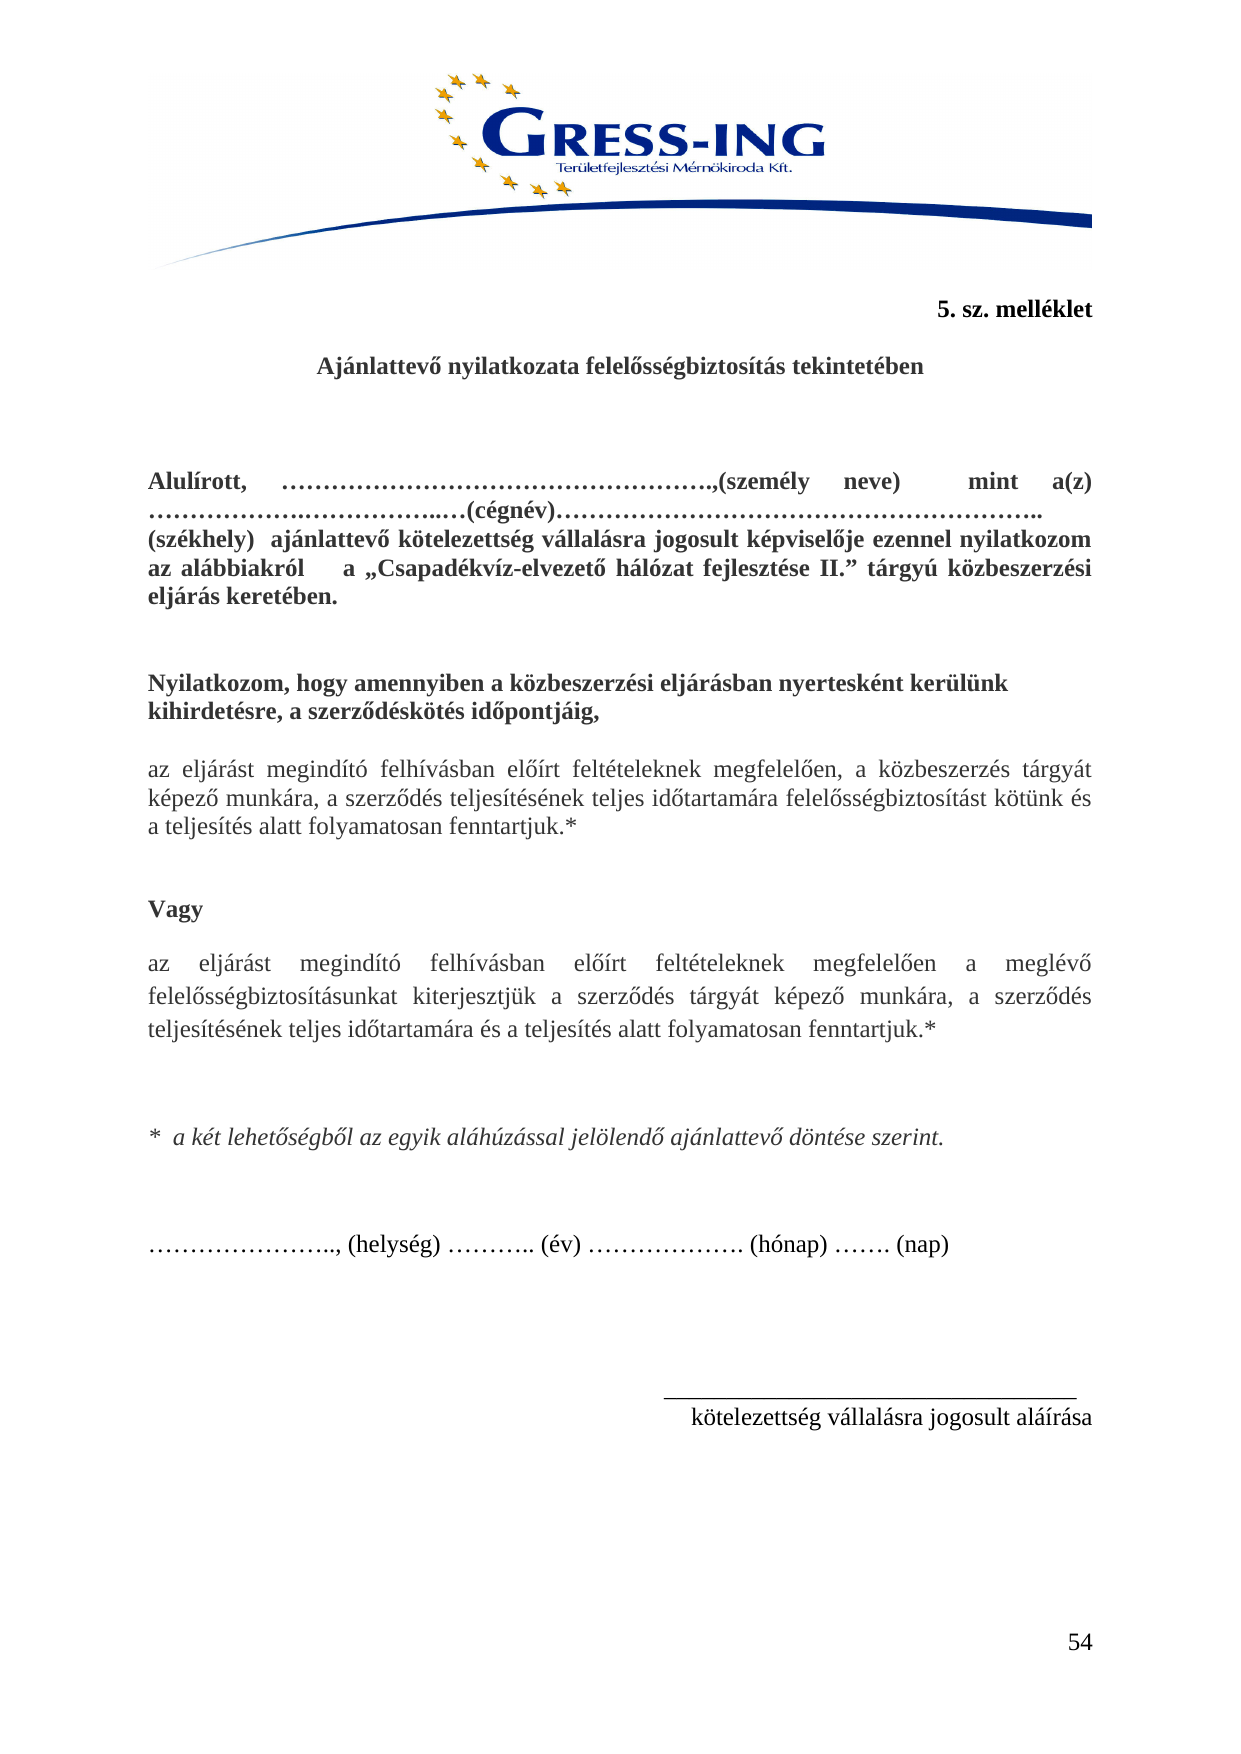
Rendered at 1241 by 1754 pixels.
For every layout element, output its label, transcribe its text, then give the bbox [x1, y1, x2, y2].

text 5. sz. melléklet [148, 294, 1092, 323]
text kötelezettség vállalásra jogosult aláírása [148, 1402, 1092, 1431]
text ………………….., (helység) ……….. (év) ………………. (hónap) ……. (nap) [148, 1229, 1092, 1258]
text az eljárást megindító felhívásban előírt feltételeknek megfelelően, a közbeszerzés tárgyát képező munkára, a szerződés teljesítésének teljes időtartamára felelősségbiztosítást kötünk és a teljesítés alatt folyamatosan fenntartjuk.* [148, 754, 1092, 840]
text az eljárást megindító felhívásban előírt feltételeknek megfelelően a meglévő felelősségbiztosításunkat kiterjesztjük a szerződés tárgyát képező munkára, a szerződés teljesítésének teljes időtartamára és a teljesítés alatt folyamatosan fenntartjuk.* [148, 948, 1092, 1043]
text _________________________________ [664, 1344, 1092, 1402]
text Vagy [148, 894, 1092, 923]
text * a két lehetőségből az egyik aláhúzással jelölendő ajánlattevő döntése szerint. [148, 1122, 1092, 1150]
text Alulírott, …………………………………………….,(személy neve) mint a(z) ……………….……………..…(cégnév)…………………………………………………..(székhely) ajánlattevő kötelezettség vállalásra jogosult képviselője ezennel nyilatkozom az alábbiakról a „Csapadékvíz-elvezető hálózat fejlesztése II.” tárgyú közbeszerzési eljárás keretében. [148, 466, 1092, 610]
picture [148, 73, 1092, 270]
text Nyilatkozom, hogy amennyiben a közbeszerzési eljárásban nyertesként kerülünk kihirdetésre, a szerződéskötés időpontjáig, [148, 668, 1092, 725]
text Ajánlattevő nyilatkozata felelősségbiztosítás tekintetében [148, 351, 1092, 380]
